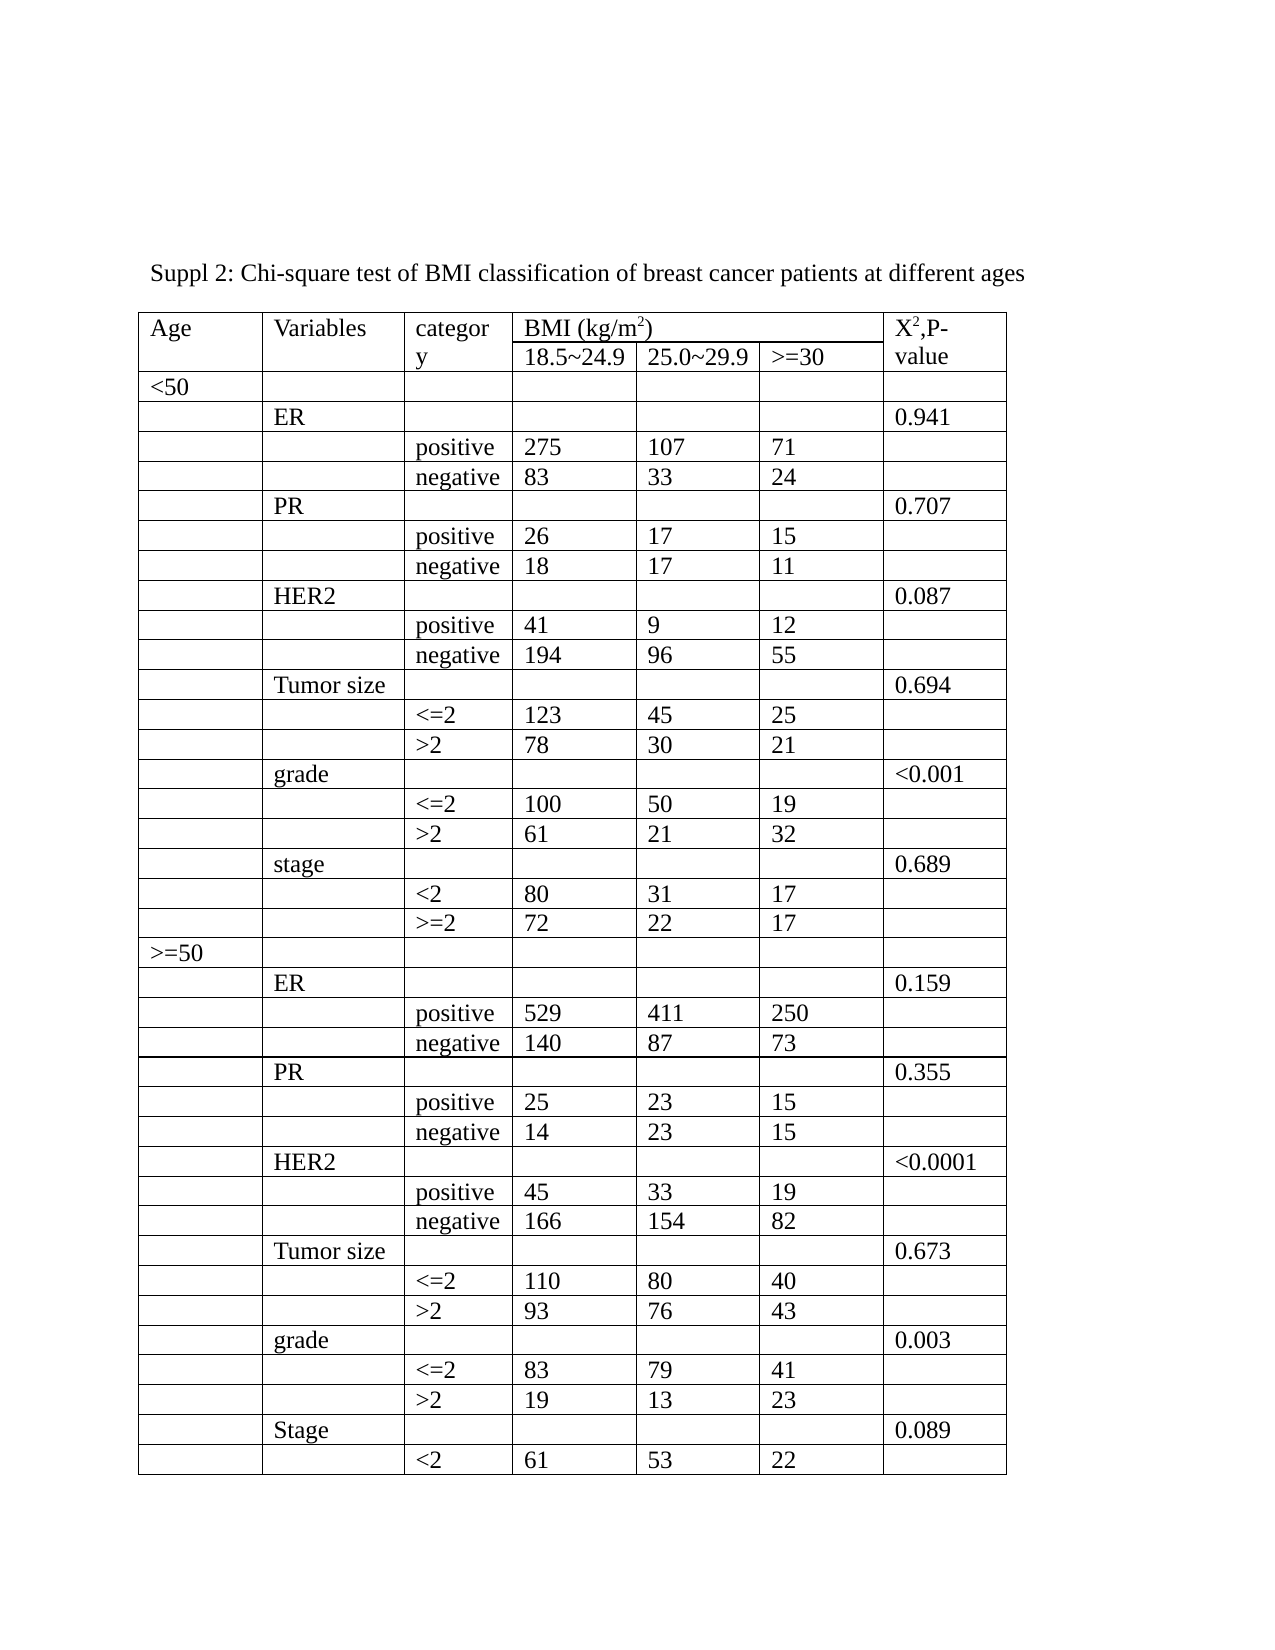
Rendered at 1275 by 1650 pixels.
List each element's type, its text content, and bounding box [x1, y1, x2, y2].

table_cell 0.003 [884, 1326, 1006, 1354]
table_cell [263, 1355, 404, 1384]
table_cell HER2 [263, 1147, 404, 1176]
table_cell >=50 [139, 938, 262, 967]
table_cell [405, 1326, 512, 1354]
table_cell 25 [760, 700, 883, 729]
table_cell [513, 1415, 636, 1444]
table_cell 61 [513, 819, 636, 848]
table_cell [513, 491, 636, 520]
table_cell PR [263, 491, 404, 520]
table_cell [139, 1177, 262, 1205]
table_cell [884, 432, 1006, 461]
table_cell [139, 819, 262, 848]
table_cell [637, 1147, 759, 1176]
table_cell [139, 1445, 262, 1473]
table_cell [139, 1028, 262, 1056]
table_cell 22 [637, 909, 759, 937]
table_header BMI (kg/m2) [513, 313, 883, 341]
table_cell 18 [513, 551, 636, 580]
table_cell 25.0~29.9 [637, 343, 759, 371]
table_cell HER2 [263, 581, 404, 609]
table_cell [263, 432, 404, 461]
table_cell [637, 1415, 759, 1444]
table_cell 140 [513, 1028, 636, 1056]
table_cell [139, 462, 262, 490]
table_cell 30 [637, 730, 759, 758]
table_cell 19 [513, 1385, 636, 1414]
table_cell >=2 [405, 909, 512, 937]
table_cell 107 [637, 432, 759, 461]
table_cell 123 [513, 700, 636, 729]
table_cell [513, 938, 636, 967]
table_cell [637, 491, 759, 520]
table_cell 0.707 [884, 491, 1006, 520]
table_cell [139, 1087, 262, 1116]
table_cell [637, 968, 759, 997]
table_cell 53 [637, 1445, 759, 1473]
table_cell [263, 789, 404, 818]
table_cell 31 [637, 879, 759, 907]
table_cell [263, 938, 404, 967]
table_cell [513, 1147, 636, 1176]
table_cell [884, 1355, 1006, 1384]
table_cell [405, 670, 512, 699]
table_cell [760, 1147, 883, 1176]
table_cell 23 [637, 1087, 759, 1116]
table_cell [139, 1117, 262, 1146]
table_cell [884, 611, 1006, 639]
table_cell [884, 1177, 1006, 1205]
table_cell <2 [405, 1445, 512, 1473]
table_cell [760, 491, 883, 520]
table_cell <=2 [405, 700, 512, 729]
table_cell grade [263, 760, 404, 788]
table_cell [405, 938, 512, 967]
table_cell [139, 551, 262, 580]
table_cell [263, 1117, 404, 1146]
table_cell [263, 611, 404, 639]
table_cell 0.673 [884, 1236, 1006, 1265]
table_cell 19 [760, 789, 883, 818]
table_cell [263, 1028, 404, 1056]
table_cell [884, 521, 1006, 550]
table_cell stage [263, 849, 404, 878]
table_cell <0.0001 [884, 1147, 1006, 1176]
text Suppl 2: Chi-square test of BMI classification of breast cancer patients at different ages [150, 258, 1125, 286]
table_cell 0.689 [884, 849, 1006, 878]
table_cell [513, 1058, 636, 1086]
table_cell [263, 1296, 404, 1324]
table_header X2,P-value [884, 313, 1006, 371]
table_cell [139, 1385, 262, 1414]
table_cell [884, 879, 1006, 907]
table_cell 21 [637, 819, 759, 848]
table_cell negative [405, 551, 512, 580]
table_cell 100 [513, 789, 636, 818]
table_cell [760, 1326, 883, 1354]
table_cell [263, 1266, 404, 1295]
table_cell [513, 849, 636, 878]
table_cell grade [263, 1326, 404, 1354]
table_cell <=2 [405, 1355, 512, 1384]
table_cell 96 [637, 640, 759, 669]
table_cell [139, 1326, 262, 1354]
table_cell 80 [513, 879, 636, 907]
table_cell [139, 581, 262, 609]
table_cell Tumor size [263, 1236, 404, 1265]
table_cell 78 [513, 730, 636, 758]
table_cell >2 [405, 1385, 512, 1414]
table_cell Tumor size [263, 670, 404, 699]
table_cell [884, 1296, 1006, 1324]
table_cell [884, 730, 1006, 758]
table_cell [139, 849, 262, 878]
table_cell 12 [760, 611, 883, 639]
table_cell [884, 1266, 1006, 1295]
table_cell [513, 1236, 636, 1265]
table_cell >2 [405, 730, 512, 758]
table_cell [884, 789, 1006, 818]
table_cell [139, 730, 262, 758]
table_cell [760, 670, 883, 699]
table_cell 15 [760, 1117, 883, 1146]
table_cell [513, 581, 636, 609]
table_cell [637, 581, 759, 609]
table_cell ER [263, 968, 404, 997]
table_cell 50 [637, 789, 759, 818]
table_cell [637, 1326, 759, 1354]
table_cell 166 [513, 1206, 636, 1235]
table_cell 43 [760, 1296, 883, 1324]
table_cell [263, 1206, 404, 1235]
table_cell [637, 849, 759, 878]
table_cell 15 [760, 521, 883, 550]
table_cell 23 [637, 1117, 759, 1146]
table_cell [139, 521, 262, 550]
table_cell [513, 372, 636, 401]
table_cell [637, 670, 759, 699]
table_cell 17 [760, 879, 883, 907]
table_cell [263, 819, 404, 848]
table_cell [884, 640, 1006, 669]
table_cell [405, 491, 512, 520]
table_cell [139, 760, 262, 788]
table_cell [263, 1177, 404, 1205]
table_cell [139, 998, 262, 1027]
table_cell [263, 700, 404, 729]
table_cell [139, 909, 262, 937]
table_cell 110 [513, 1266, 636, 1295]
table_cell negative [405, 1028, 512, 1056]
table_cell [760, 760, 883, 788]
table_cell [405, 849, 512, 878]
table_cell [637, 938, 759, 967]
table_cell [760, 1236, 883, 1265]
table_cell [263, 372, 404, 401]
table_cell <=2 [405, 789, 512, 818]
table_cell 83 [513, 462, 636, 490]
table_cell [884, 1445, 1006, 1473]
table_cell 275 [513, 432, 636, 461]
table_cell 33 [637, 1177, 759, 1205]
table_cell >2 [405, 819, 512, 848]
table_cell 194 [513, 640, 636, 669]
table_cell 40 [760, 1266, 883, 1295]
table_cell 15 [760, 1087, 883, 1116]
table_header category [405, 313, 512, 371]
table_cell [139, 968, 262, 997]
table_cell [405, 968, 512, 997]
table_cell 71 [760, 432, 883, 461]
table_cell [139, 1206, 262, 1235]
table_cell [513, 402, 636, 431]
table_cell [139, 1266, 262, 1295]
table_cell [263, 640, 404, 669]
table_cell [884, 700, 1006, 729]
table_cell [139, 402, 262, 431]
table_cell <50 [139, 372, 262, 401]
table_cell 41 [760, 1355, 883, 1384]
table_cell [760, 1415, 883, 1444]
table_cell [884, 1028, 1006, 1056]
table_cell 0.089 [884, 1415, 1006, 1444]
table_cell 32 [760, 819, 883, 848]
table_cell 529 [513, 998, 636, 1027]
table_cell [405, 1236, 512, 1265]
table_cell 17 [637, 551, 759, 580]
table_cell <=2 [405, 1266, 512, 1295]
table_cell 0.355 [884, 1058, 1006, 1086]
table_cell positive [405, 1177, 512, 1205]
table_cell [405, 581, 512, 609]
table_cell negative [405, 1206, 512, 1235]
table_cell 79 [637, 1355, 759, 1384]
table_cell [139, 1147, 262, 1176]
table_cell negative [405, 1117, 512, 1146]
table_cell 45 [513, 1177, 636, 1205]
table_header Variables [263, 313, 404, 371]
table_cell 154 [637, 1206, 759, 1235]
table_cell 0.941 [884, 402, 1006, 431]
table_cell [760, 849, 883, 878]
table_cell [263, 730, 404, 758]
table_cell [263, 551, 404, 580]
table_cell [139, 1058, 262, 1086]
table_cell positive [405, 521, 512, 550]
table_cell [884, 1087, 1006, 1116]
table_cell 9 [637, 611, 759, 639]
table_cell [760, 581, 883, 609]
table_cell 45 [637, 700, 759, 729]
table_cell 0.694 [884, 670, 1006, 699]
table_cell [263, 998, 404, 1027]
table_cell >2 [405, 1296, 512, 1324]
table_cell [760, 1058, 883, 1086]
table_cell [139, 1355, 262, 1384]
table_cell 0.159 [884, 968, 1006, 997]
table_cell 26 [513, 521, 636, 550]
table_cell [139, 611, 262, 639]
table_cell [884, 909, 1006, 937]
table_cell [884, 938, 1006, 967]
table_cell [405, 372, 512, 401]
table_cell 76 [637, 1296, 759, 1324]
table_cell 19 [760, 1177, 883, 1205]
table_cell positive [405, 611, 512, 639]
table_cell [760, 372, 883, 401]
table_cell PR [263, 1058, 404, 1086]
table_cell [513, 968, 636, 997]
table_cell 87 [637, 1028, 759, 1056]
table_cell [405, 402, 512, 431]
table_cell 411 [637, 998, 759, 1027]
table_cell [637, 1236, 759, 1265]
table_cell 55 [760, 640, 883, 669]
table_cell [405, 760, 512, 788]
table_cell 0.087 [884, 581, 1006, 609]
table_cell [884, 551, 1006, 580]
table_cell [884, 819, 1006, 848]
table_cell <2 [405, 879, 512, 907]
table_cell 14 [513, 1117, 636, 1146]
table_cell 24 [760, 462, 883, 490]
table_cell [139, 1415, 262, 1444]
table_cell [263, 462, 404, 490]
table_cell >=30 [760, 343, 883, 371]
table_cell 82 [760, 1206, 883, 1235]
table_cell 13 [637, 1385, 759, 1414]
table_cell [263, 521, 404, 550]
table_cell [139, 432, 262, 461]
table_cell [760, 968, 883, 997]
table_cell [139, 879, 262, 907]
table_cell positive [405, 998, 512, 1027]
table_cell [513, 760, 636, 788]
table_cell 33 [637, 462, 759, 490]
table_cell 250 [760, 998, 883, 1027]
table_cell ER [263, 402, 404, 431]
table_cell 83 [513, 1355, 636, 1384]
table_cell [263, 1087, 404, 1116]
table_cell [139, 789, 262, 818]
table_cell [139, 1296, 262, 1324]
table_cell [884, 1385, 1006, 1414]
table_cell Stage [263, 1415, 404, 1444]
table_cell 17 [637, 521, 759, 550]
table_cell [139, 640, 262, 669]
table_cell [139, 491, 262, 520]
table_cell [513, 670, 636, 699]
table_cell 72 [513, 909, 636, 937]
table_cell 41 [513, 611, 636, 639]
table_cell [513, 1326, 636, 1354]
table_cell [263, 879, 404, 907]
table_cell 17 [760, 909, 883, 937]
table_cell <0.001 [884, 760, 1006, 788]
table_cell [263, 1445, 404, 1473]
table_cell 21 [760, 730, 883, 758]
table_cell [760, 402, 883, 431]
table_cell [139, 700, 262, 729]
table_cell [405, 1147, 512, 1176]
table_cell [884, 1206, 1006, 1235]
table_cell [884, 462, 1006, 490]
table_cell 18.5~24.9 [513, 343, 636, 371]
table_cell positive [405, 1087, 512, 1116]
table_cell [884, 998, 1006, 1027]
table_cell 73 [760, 1028, 883, 1056]
table_cell [263, 909, 404, 937]
table_cell [139, 1236, 262, 1265]
table_cell positive [405, 432, 512, 461]
table_cell negative [405, 640, 512, 669]
table_cell [405, 1058, 512, 1086]
table_cell [637, 372, 759, 401]
table_cell [884, 1117, 1006, 1146]
table_cell [884, 372, 1006, 401]
table_cell [637, 402, 759, 431]
table_cell [760, 938, 883, 967]
table_cell 61 [513, 1445, 636, 1473]
table_cell [405, 1415, 512, 1444]
table_cell 11 [760, 551, 883, 580]
table_cell 23 [760, 1385, 883, 1414]
table_cell [637, 1058, 759, 1086]
table_header Age [139, 313, 262, 371]
table_cell [139, 670, 262, 699]
table_cell 25 [513, 1087, 636, 1116]
table_cell negative [405, 462, 512, 490]
table_cell [637, 760, 759, 788]
table_cell [263, 1385, 404, 1414]
table_cell 22 [760, 1445, 883, 1473]
table_cell 80 [637, 1266, 759, 1295]
table_cell 93 [513, 1296, 636, 1324]
